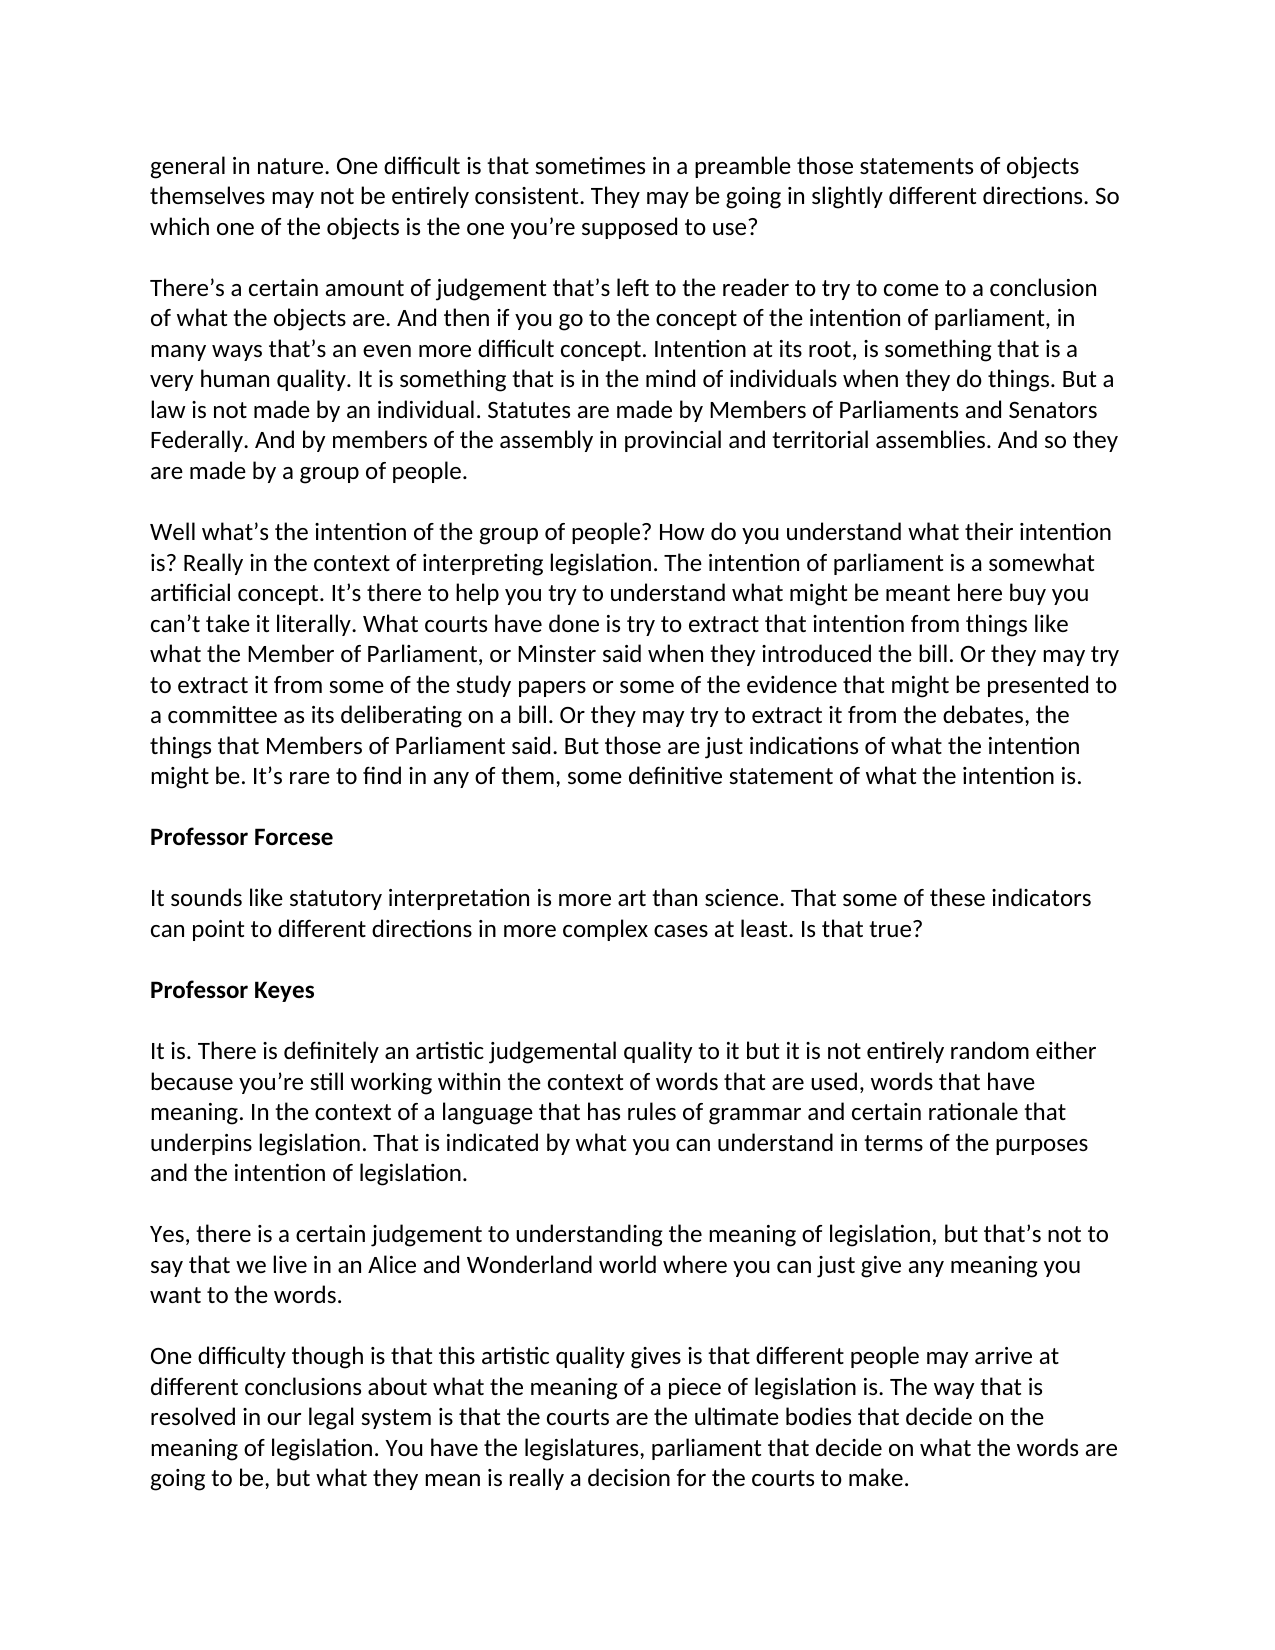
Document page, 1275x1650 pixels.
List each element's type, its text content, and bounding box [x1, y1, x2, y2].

text Professor Forcese [150, 821, 1125, 852]
text There’s a certain amount of judgement that’s left to the reader to try to come to a conclusion of what the objects are. And then if you go to the concept of the intention of parliament, in many ways that’s an even more difficult concept. Intention at its root, is something that is a very human quality. It is something that is in the mind of individuals when they do things. But a law is not made by an individual. Statutes are made by Members of Parliaments and Senators Federally. And by members of the assembly in provincial and territorial assemblies. And so they are made by a group of people. [150, 272, 1125, 486]
text Professor Keyes [150, 974, 1125, 1004]
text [150, 150, 1125, 242]
text One difficulty though is that this artistic quality gives is that different people may arrive at different conclusions about what the meaning of a piece of legislation is. The way that is resolved in our legal system is that the courts are the ultimate bodies that decide on the meaning of legislation. You have the legislatures, parliament that decide on what the words are going to be, but what they mean is really a decision for the courts to make. [150, 1340, 1125, 1493]
text Yes, there is a certain judgement to understanding the meaning of legislation, but that’s not to say that we live in an Alice and Wonderland world where you can just give any meaning you want to the words. [150, 1218, 1125, 1310]
text Well what’s the intention of the group of people? How do you understand what their intention is? Really in the context of interpreting legislation. The intention of parliament is a somewhat artificial concept. It’s there to help you try to understand what might be meant here buy you can’t take it literally. What courts have done is try to extract that intention from things like what the Member of Parliament, or Minster said when they introduced the bill. Or they may try to extract it from some of the study papers or some of the evidence that might be presented to a committee as its deliberating on a bill. Or they may try to extract it from the debates, the things that Members of Parliament said. But those are just indications of what the intention might be. It’s rare to find in any of them, some definitive statement of what the intention is. [150, 516, 1125, 791]
text It sounds like statutory interpretation is more art than science. That some of these indicators can point to different directions in more complex cases at least. Is that true? [150, 882, 1125, 943]
text It is. There is definitely an artistic judgemental quality to it but it is not entirely random either because you’re still working within the context of words that are used, words that have meaning. In the context of a language that has rules of grammar and certain rationale that underpins legislation. That is indicated by what you can understand in terms of the purposes and the intention of legislation. [150, 1035, 1125, 1188]
